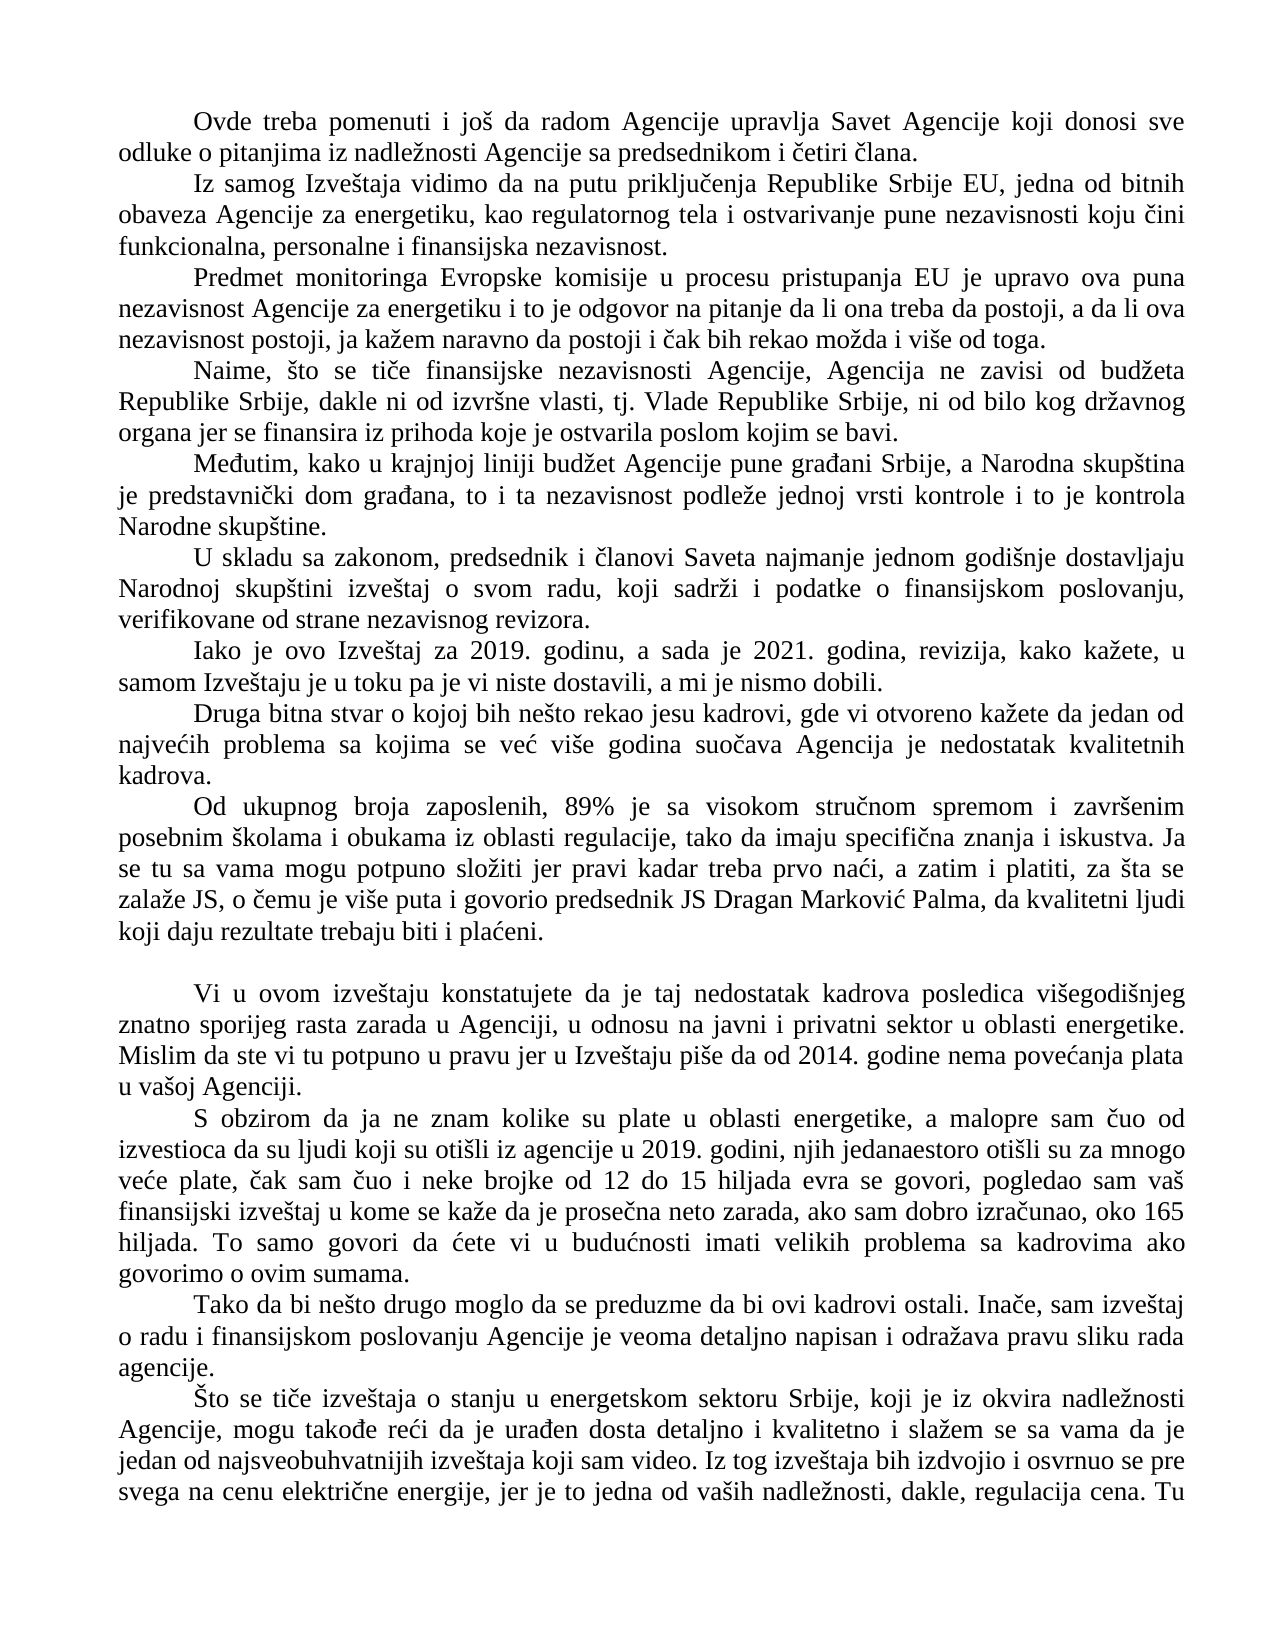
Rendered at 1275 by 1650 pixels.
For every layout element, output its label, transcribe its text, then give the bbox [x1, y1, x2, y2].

text Iako je ovo Izveštaj za 2019. godinu, a sada je 2021. godina, revizija, kako kažete, u samom Izveštaju je u toku pa je vi niste dostavili, a mi je nismo dobili. [118, 634, 1186, 697]
text Druga bitna stvar o kojoj bih nešto rekao jesu kadrovi, gde vi otvoreno kažete da jedan od najvećih problema sa kojima se već više godina suočava Agencija je nedostatak kvalitetnih kadrova. [118, 697, 1186, 790]
text S obzirom da ja ne znam kolike su plate u oblasti energetike, a malopre sam čuo od izvestioca da su ljudi koji su otišli iz agencije u 2019. godini, njih jedanaestoro otišli su za mnogo veće plate, čak sam čuo i neke brojke od 12 do 15 hiljada evra se govori, pogledao sam vaš finansijski izveštaj u kome se kaže da je prosečna neto zarada, ako sam dobro izračunao, oko 165 hiljada. To samo govori da ćete vi u budućnosti imati velikih problema sa kadrovima ako govorimo o ovim sumama. [118, 1102, 1186, 1288]
text Predmet monitoringa Evropske komisije u procesu pristupanja EU je upravo ova puna nezavisnost Agencije za energetiku i to je odgovor na pitanje da li ona treba da postoji, a da li ova nezavisnost postoji, ja kažem naravno da postoji i čak bih rekao možda i više od toga. [118, 261, 1186, 354]
text Naime, što se tiče finansijske nezavisnosti Agencije, Agencija ne zavisi od budžeta Republike Srbije, dakle ni od izvršne vlasti, tj. Vlade Republike Srbije, ni od bilo kog državnog organa jer se finansira iz prihoda koje je ostvarila poslom kojim se bavi. [118, 354, 1186, 448]
text Iz samog Izveštaja vidimo da na putu priključenja Republike Srbije EU, jedna od bitnih obaveza Agencije za energetiku, kao regulatornog tela i ostvarivanje pune nezavisnosti koju čini funkcionalna, personalne i finansijska nezavisnost. [118, 167, 1186, 261]
text U skladu sa zakonom, predsednik i članovi Saveta najmanje jednom godišnje dostavljaju Narodnoj skupštini izveštaj o svom radu, koji sadrži i podatke o finansijskom poslovanju, verifikovane od strane nezavisnog revizora. [118, 541, 1186, 634]
text Ovde treba pomenuti i još da radom Agencije upravlja Savet Agencije koji donosi sve odluke o pitanjima iz nadležnosti Agencije sa predsednikom i četiri člana. [118, 105, 1186, 167]
text Vi u ovom izveštaju konstatujete da je taj nedostatak kadrova posledica višegodišnjeg znatno sporijeg rasta zarada u Agenciji, u odnosu na javni i privatni sektor u oblasti energetike. Mislim da ste vi tu potpuno u pravu jer u Izveštaju piše da od 2014. godine nema povećanja plata u vašoj Agenciji. [118, 977, 1186, 1102]
text Od ukupnog broja zaposlenih, 89% je sa visokom stručnom spremom i završenim posebnim školama i obukama iz oblasti regulacije, tako da imaju specifična znanja i iskustva. Ja se tu sa vama mogu potpuno složiti jer pravi kadar treba prvo naći, a zatim i platiti, za šta se zalaže JS, o čemu je više puta i govorio predsednik JS Dragan Marković Palma, da kvalitetni ljudi koji daju rezultate trebaju biti i plaćeni. [118, 790, 1186, 946]
text Međutim, kako u krajnjoj liniji budžet Agencije pune građani Srbije, a Narodna skupština je predstavnički dom građana, to i ta nezavisnost podleže jednoj vrsti kontrole i to je kontrola Narodne skupštine. [118, 448, 1186, 541]
text Tako da bi nešto drugo moglo da se preduzme da bi ovi kadrovi ostali. Inače, sam izveštaj o radu i finansijskom poslovanju Agencije je veoma detaljno napisan i odražava pravu sliku rada agencije. [118, 1288, 1186, 1382]
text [118, 1382, 1186, 1507]
